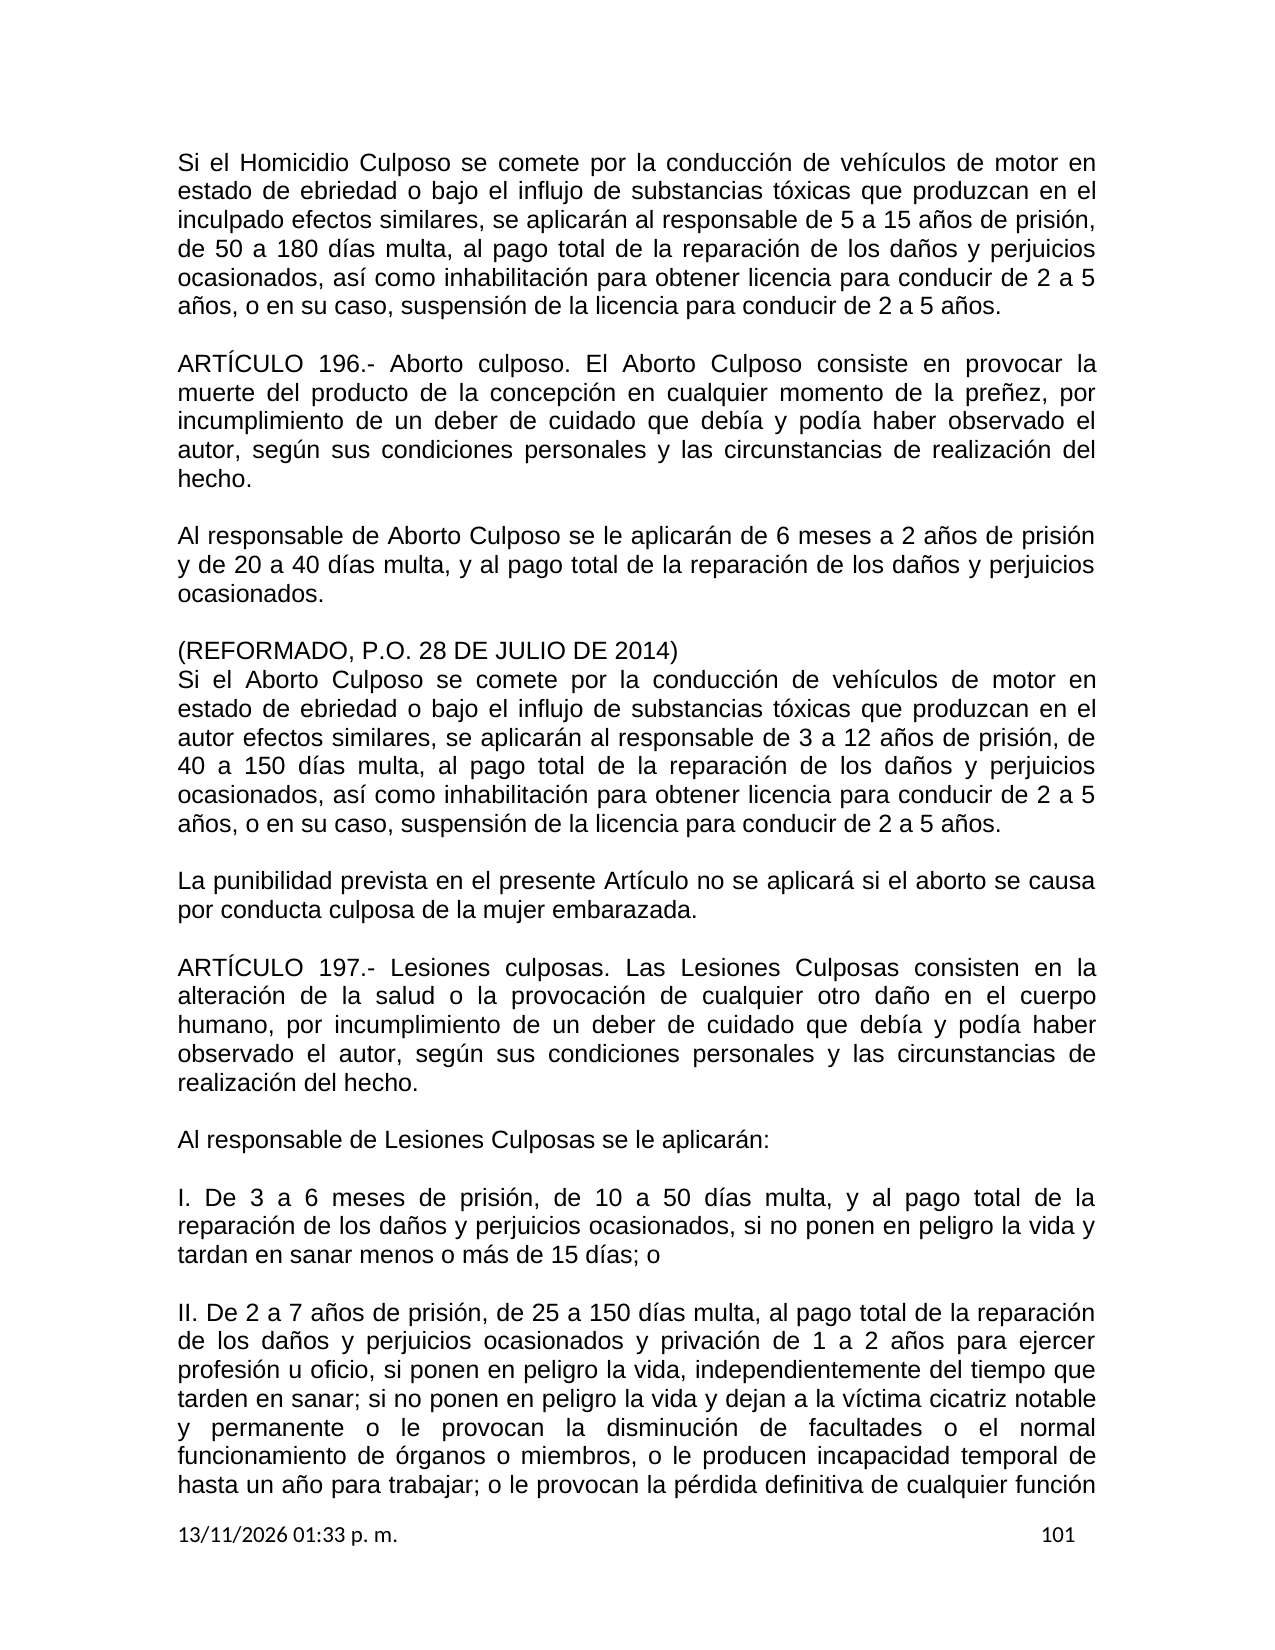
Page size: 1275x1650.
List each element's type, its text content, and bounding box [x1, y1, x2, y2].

text (REFORMADO, P.O. 28 DE JULIO DE 2014) [177, 636, 1098, 665]
text Si el Aborto Culposo se comete por la conducción de vehículos de motor en estado de ebriedad o bajo el influjo de substancias tóxicas que produzcan en el autor efectos similares, se aplicarán al responsable de 3 a 12 años de prisión, de 40 a 150 días multa, al pago total de la reparación de los daños y perjuicios ocasionados, así como inhabilitación para obtener licencia para conducir de 2 a 5 años, o en su caso, suspensión de la licencia para conducir de 2 a 5 años. [177, 665, 1098, 838]
text I. De 3 a 6 meses de prisión, de 10 a 50 días multa, y al pago total de la reparación de los daños y perjuicios ocasionados, si no ponen en peligro la vida y tardan en sanar menos o más de 15 días; o [177, 1183, 1098, 1269]
text Al responsable de Lesiones Culposas se le aplicarán: [177, 1125, 1098, 1154]
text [177, 1298, 1098, 1499]
text La punibilidad prevista en el presente Artículo no se aplicará si el aborto se causa por conducta culposa de la mujer embarazada. [177, 866, 1098, 924]
text ARTÍCULO 196.- Aborto culposo. El Aborto Culposo consiste en provocar la muerte del producto de la concepción en cualquier momento de la preñez, por incumplimiento de un deber de cuidado que debía y podía haber observado el autor, según sus condiciones personales y las circunstancias de realización del hecho. [177, 349, 1098, 493]
text ARTÍCULO 197.- Lesiones culposas. Las Lesiones Culposas consisten en la alteración de la salud o la provocación de cualquier otro daño en el cuerpo humano, por incumplimiento de un deber de cuidado que debía y podía haber observado el autor, según sus condiciones personales y las circunstancias de realización del hecho. [177, 953, 1098, 1096]
text Al responsable de Aborto Culposo se le aplicarán de 6 meses a 2 años de prisión y de 20 a 40 días multa, y al pago total de la reparación de los daños y perjuicios ocasionados. [177, 521, 1098, 608]
text Si el Homicidio Culposo se comete por la conducción de vehículos de motor en estado de ebriedad o bajo el influjo de substancias tóxicas que produzcan en el inculpado efectos similares, se aplicarán al responsable de 5 a 15 años de prisión, de 50 a 180 días multa, al pago total de la reparación de los daños y perjuicios ocasionados, así como inhabilitación para obtener licencia para conducir de 2 a 5 años, o en su caso, suspensión de la licencia para conducir de 2 a 5 años. [177, 148, 1098, 320]
